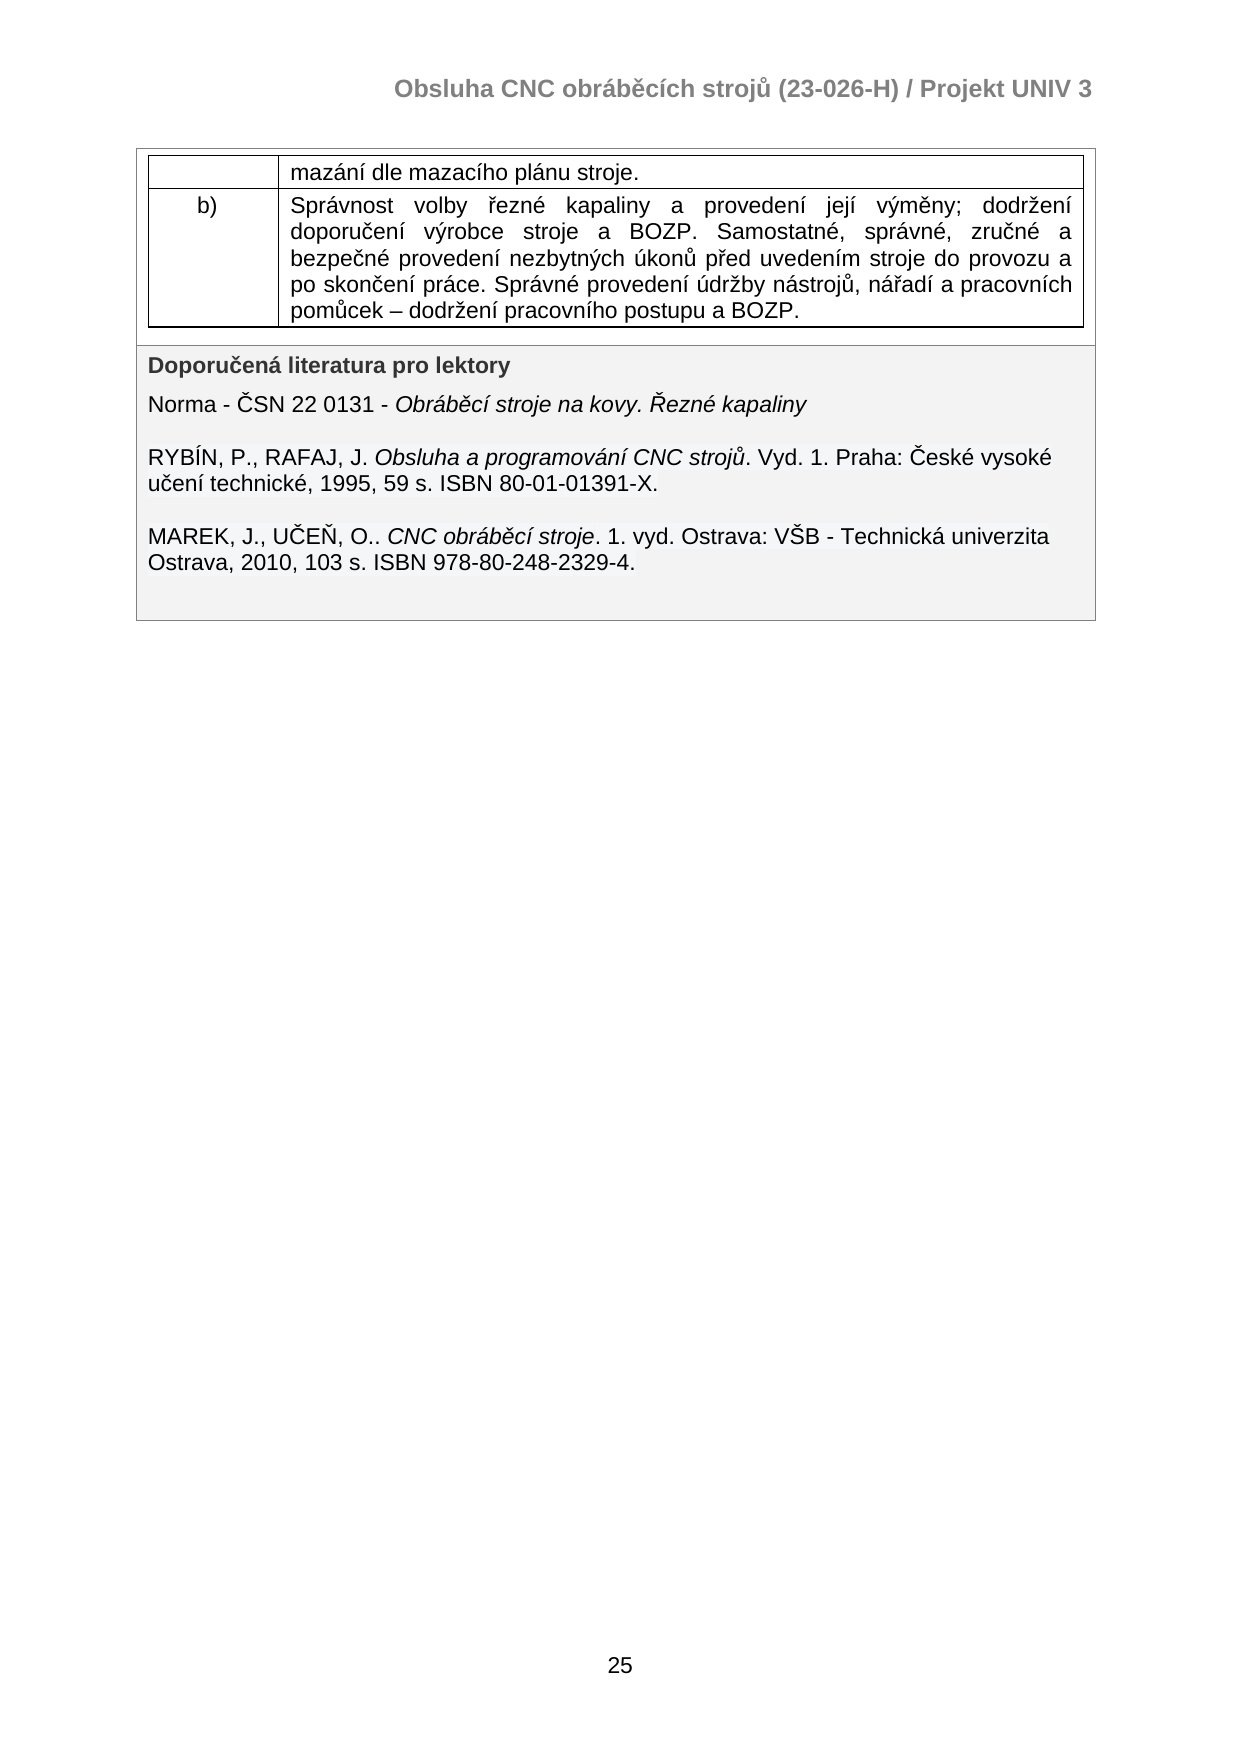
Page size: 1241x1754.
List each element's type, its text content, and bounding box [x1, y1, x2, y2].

table_cell Doporučená literatura pro lektory Norma - ČSN 22 0131 - Obráběcí stroje na kovy. Řezné kapaliny RYBÍN, P., RAFAJ, J. Obsluha a programování CNC strojů. Vyd. 1. Praha: České vysoké učení technické, 1995, 59 s. ISBN 80-01-01391-X. MAREK, J., UČEŇ, O.. CNC obráběcí stroje. 1. vyd. Ostrava: VŠB - Technická univerzita Ostrava, 2010, 103 s. ISBN 978-80-248-2329-4. [137, 346, 1095, 620]
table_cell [137, 149, 1095, 345]
